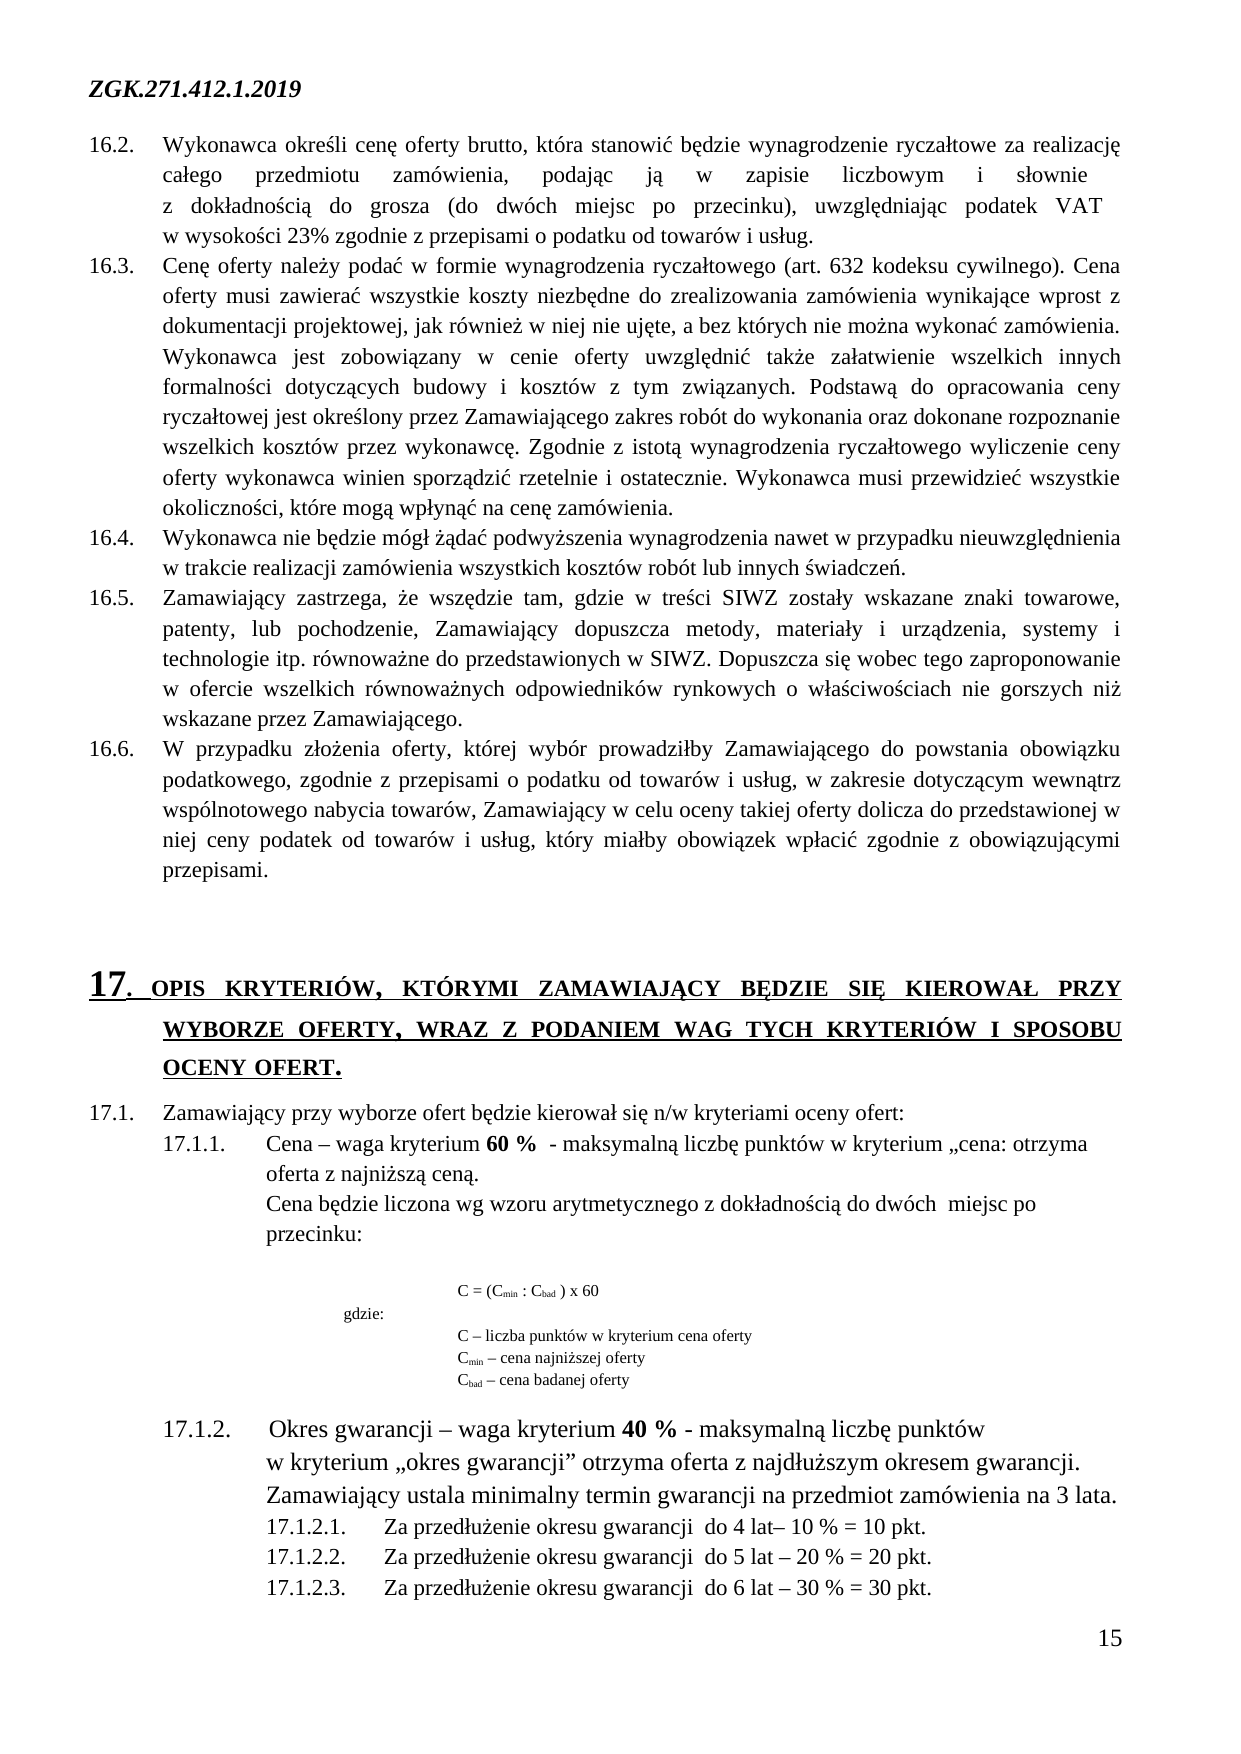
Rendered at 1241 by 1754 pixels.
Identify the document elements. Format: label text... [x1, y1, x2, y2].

text Cmin – cena najniższej oferty [89, 1348, 1122, 1367]
text Cbad – cena badanej oferty [89, 1370, 1122, 1389]
text C – liczba punktów w kryterium cena oferty [89, 1326, 1122, 1345]
list 16.3. Cenę oferty należy podać w formie wynagrodzenia ryczałtowego (art. 632 kodeksu cywilnego). Cena oferty musi zawierać wszystkie koszty niezbędne do zrealizowania zamówienia wynikające wprost z dokumentacji projektowej, jak również w niej nie ujęte, a bez których nie można wykonać zamówienia. Wykonawca jest zobowiązany w cenie oferty uwzględnić także załatwienie wszelkich innych formalności dotyczących budowy i kosztów z tym związanych. Podstawą do opracowania ceny ryczałtowej jest określony przez Zamawiającego zakres robót do wykonania oraz dokonane rozpoznanie wszelkich kosztów przez wykonawcę. Zgodnie z istotą wynagrodzenia ryczałtowego wyliczenie ceny oferty wykonawca winien sporządzić rzetelnie i ostatecznie. Wykonawca musi przewidzieć wszystkie okoliczności, które mogą wpłynąć na cenę zamówienia. [89, 252, 1122, 520]
text 17.1.1. Cena – waga kryterium 60 % - maksymalną liczbę punktów w kryterium „cena: otrzyma oferta z najniższą ceną. Cena będzie liczona wg wzoru arytmetycznego z dokładnością do dwóch miejsc po przecinku: [162, 1130, 1122, 1247]
text 17.1.2.1. Za przedłużenie okresu gwarancji do 4 lat– 10 % = 10 pkt. [89, 1513, 1122, 1539]
text 17.1.2.2. Za przedłużenie okresu gwarancji do 5 lat – 20 % = 20 pkt. [266, 1543, 1122, 1570]
text 17.1. Zamawiający przy wyborze ofert będzie kierował się n/w kryteriami oceny ofert: [89, 1099, 1122, 1126]
text gdzie: [89, 1304, 1122, 1323]
subtitle 17. opis kryteriów, którymi zamawiający będzie się kierował przy wyborze oferty, wraz z podaniem wag tych kryteriów i sposobu oceny ofert. [89, 962, 1122, 999]
list 16.4. Wykonawca nie będzie mógł żądać podwyższenia wynagrodzenia nawet w przypadku nieuwzględnienia w trakcie realizacji zamówienia wszystkich kosztów robót lub innych świadczeń. [89, 524, 1122, 581]
text C = (Cmin : Cbad ) x 60 [89, 1281, 1122, 1300]
list 16.6. W przypadku złożenia oferty, której wybór prowadziłby Zamawiającego do powstania obowiązku podatkowego, zgodnie z przepisami o podatku od towarów i usług, w zakresie dotyczącym wewnątrz wspólnotowego nabycia towarów, Zamawiający w celu oceny takiej oferty dolicza do przedstawionej w niej ceny podatek od towarów i usług, który miałby obowiązek wpłacić zgodnie z obowiązującymi przepisami. [89, 735, 1122, 883]
text 17.1.2. Okres gwarancji – waga kryterium 40 % - maksymalną liczbę punktów w kryterium „okres gwarancji” otrzyma oferta z najdłuższym okresem gwarancji. Zamawiający ustala minimalny termin gwarancji na przedmiot zamówienia na 3 lata. [162, 1414, 1122, 1509]
list 16.2. Wykonawca określi cenę oferty brutto, która stanowić będzie wynagrodzenie ryczałtowe za realizację całego przedmiotu zamówienia, podając ją w zapisie liczbowym i słownie z dokładnością do grosza (do dwóch miejsc po przecinku), uwzględniając podatek VAT w wysokości 23% zgodnie z przepisami o podatku od towarów i usług. [89, 131, 1122, 248]
list 16.5. Zamawiający zastrzega, że wszędzie tam, gdzie w treści SIWZ zostały wskazane znaki towarowe, patenty, lub pochodzenie, Zamawiający dopuszcza metody, materiały i urządzenia, systemy i technologie itp. równoważne do przedstawionych w SIWZ. Dopuszcza się wobec tego zaproponowanie w ofercie wszelkich równoważnych odpowiedników rynkowych o właściwościach nie gorszych niż wskazane przez Zamawiającego. [89, 584, 1122, 732]
subtitle 17. opis kryteriów, którymi zamawiający będzie się kierował przy wyborze oferty, wraz z podaniem wag tych kryteriów i sposobu oceny ofert. [89, 1000, 1122, 1082]
text 17.1.2.3. Za przedłużenie okresu gwarancji do 6 lat – 30 % = 30 pkt. [266, 1573, 1122, 1600]
